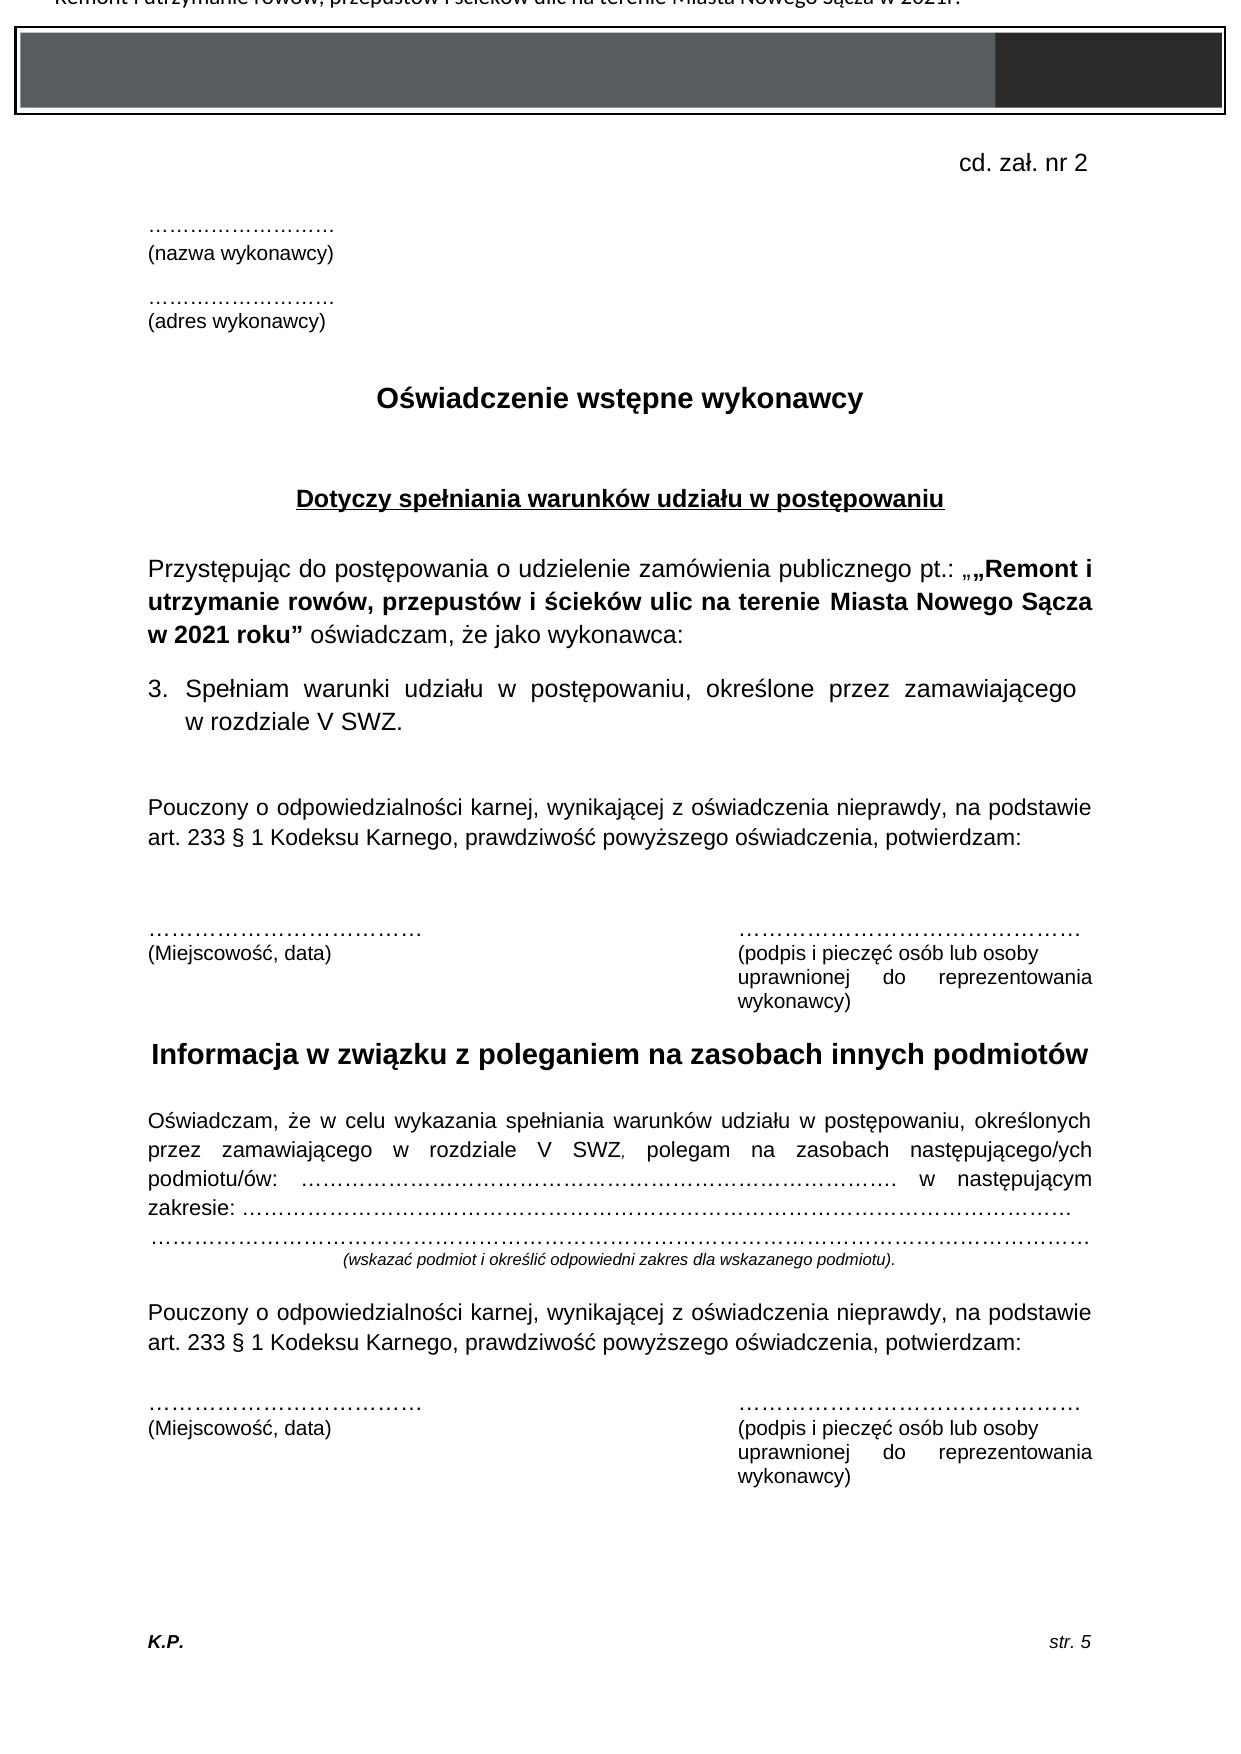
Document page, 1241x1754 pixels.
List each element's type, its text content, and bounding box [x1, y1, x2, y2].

list Spełniam warunki udziału w postępowaniu, określone przez zamawiającego w rozdziale V SWZ. [148, 674, 1093, 736]
text Dotyczy spełniania warunków udziału w postępowaniu [148, 484, 1093, 513]
text ……………………… [148, 181, 1093, 237]
text Oświadczam, że w celu wykazania spełniania warunków udziału w postępowaniu, określonych przez zamawiającego w rozdziale V SWZ, polegam na zasobach następującego/ych podmiotu/ów: ………………………………………………………………………. w następującym zakresie: …………………………………………………………………………………………………… [148, 1108, 1093, 1220]
text (Miejscowość, data) (podpis i pieczęć osób lub osoby [148, 941, 1093, 965]
text uprawnionej do reprezentowania wykonawcy) [738, 965, 1093, 1013]
text ……………………… [148, 285, 1093, 309]
text ………………………………………………………………………………………………………………… (wskazać podmiot i określić odpowiedni zakres dla wskazanego podmiotu). [148, 1224, 1093, 1268]
text (nazwa wykonawcy) [148, 240, 1093, 264]
text Przystępując do postępowania o udzielenie zamówienia publicznego pt.: „„Remont i utrzymanie rowów, przepustów i ścieków ulic na terenie Miasta Nowego Sącza w 2021 roku” oświadczam, że jako wykonawca: [148, 554, 1093, 649]
text (Miejscowość, data) (podpis i pieczęć osób lub osoby [148, 1416, 1093, 1439]
text ……………………………… ……………………………………… [148, 1389, 1093, 1416]
text Pouczony o odpowiedzialności karnej, wynikającej z oświadczenia nieprawdy, na podstawie art. 233 § 1 Kodeksu Karnego, prawdziwość powyższego oświadczenia, potwierdzam: [148, 794, 1093, 851]
text (adres wykonawcy) [148, 309, 1093, 333]
text Informacja w związku z poleganiem na zasobach innych podmiotów [148, 1037, 1093, 1071]
text uprawnionej do reprezentowania wykonawcy) [738, 1439, 1093, 1487]
text cd. zał. nr 2 [885, 148, 1093, 176]
text ……………………………… ……………………………………… [148, 915, 1093, 941]
text Pouczony o odpowiedzialności karnej, wynikającej z oświadczenia nieprawdy, na podstawie art. 233 § 1 Kodeksu Karnego, prawdziwość powyższego oświadczenia, potwierdzam: [148, 1299, 1093, 1355]
text Oświadczenie wstępne wykonawcy [148, 381, 1093, 447]
